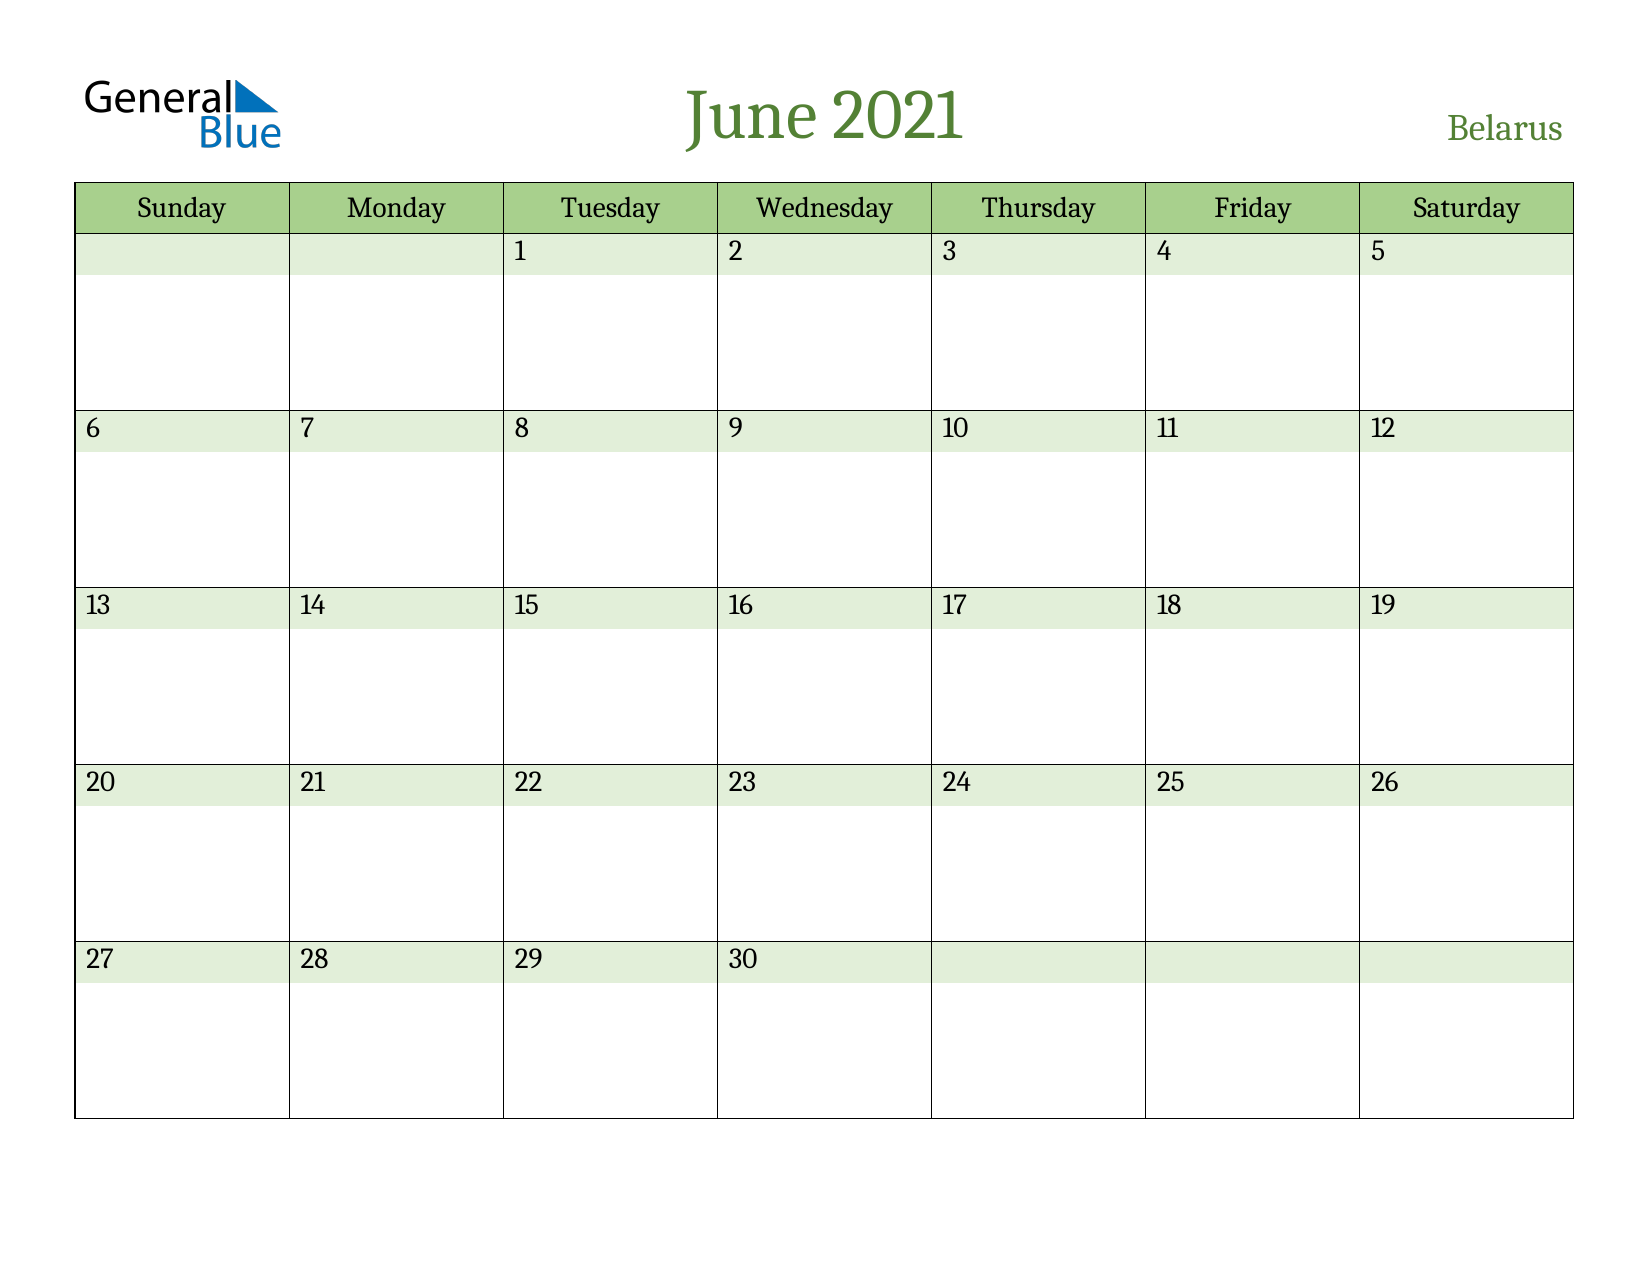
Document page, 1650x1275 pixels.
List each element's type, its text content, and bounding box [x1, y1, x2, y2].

table_cell [76, 806, 289, 941]
table_cell 18 [1146, 588, 1359, 629]
table_cell 23 [718, 765, 931, 806]
table_cell 5 [1360, 234, 1573, 275]
table_cell [1360, 806, 1573, 941]
table_cell [1146, 983, 1359, 1118]
table_cell [1360, 452, 1573, 587]
table_cell [932, 629, 1145, 764]
table_cell [718, 629, 931, 764]
table_cell 1 [504, 234, 717, 275]
table_cell 6 [76, 411, 289, 452]
table_cell 30 [718, 942, 931, 983]
table_cell 13 [76, 588, 289, 629]
table_cell 10 [932, 411, 1145, 452]
table_cell [718, 983, 931, 1118]
table_cell Thursday [932, 183, 1145, 233]
table_cell [1146, 275, 1359, 410]
table_cell Friday [1146, 183, 1359, 233]
table_cell 21 [290, 765, 503, 806]
table_cell 22 [504, 765, 717, 806]
table_header [75, 75, 503, 182]
table_cell 7 [290, 411, 503, 452]
table_cell 16 [718, 588, 931, 629]
table_cell 28 [290, 942, 503, 983]
table_cell Saturday [1360, 183, 1573, 233]
table_cell Sunday [76, 183, 289, 233]
table_cell 29 [504, 942, 717, 983]
table_cell 17 [932, 588, 1145, 629]
table_cell [504, 275, 717, 410]
table_cell 25 [1146, 765, 1359, 806]
table_cell 15 [504, 588, 717, 629]
table_cell 26 [1360, 765, 1573, 806]
table_cell [290, 452, 503, 587]
table_cell [76, 275, 289, 410]
table_cell [76, 452, 289, 587]
table_cell [718, 806, 931, 941]
table_cell [504, 806, 717, 941]
table_cell [1360, 983, 1573, 1118]
table_cell [932, 806, 1145, 941]
table_cell [1360, 275, 1573, 410]
table_cell Tuesday [504, 183, 717, 233]
table_cell 19 [1360, 588, 1573, 629]
table_cell [932, 983, 1145, 1118]
table_cell [932, 275, 1145, 410]
table_cell [290, 806, 503, 941]
table_cell [718, 452, 931, 587]
picture [85, 80, 281, 148]
table_cell 24 [932, 765, 1145, 806]
table_cell 14 [290, 588, 503, 629]
table_cell 8 [504, 411, 717, 452]
table_cell [290, 275, 503, 410]
table_cell [1360, 629, 1573, 764]
table_cell [76, 983, 289, 1118]
table_cell 12 [1360, 411, 1573, 452]
table_cell [1146, 942, 1359, 983]
table_cell [290, 983, 503, 1118]
table_cell [76, 629, 289, 764]
table_cell 11 [1146, 411, 1359, 452]
table_cell 2 [718, 234, 931, 275]
table_cell 3 [932, 234, 1145, 275]
table_cell [1146, 452, 1359, 587]
table_cell [932, 452, 1145, 587]
table_cell 27 [76, 942, 289, 983]
table_cell Monday [290, 183, 503, 233]
table_cell [504, 983, 717, 1118]
table_cell [718, 275, 931, 410]
table_cell [290, 629, 503, 764]
table_cell [932, 942, 1145, 983]
table_cell [290, 234, 503, 275]
table_cell [504, 629, 717, 764]
table_cell [504, 452, 717, 587]
table_cell 20 [76, 765, 289, 806]
table_cell [1146, 629, 1359, 764]
table_cell 4 [1146, 234, 1359, 275]
table_cell Wednesday [718, 183, 931, 233]
table_cell 9 [718, 411, 931, 452]
table_cell [1146, 806, 1359, 941]
table_cell [1360, 942, 1573, 983]
table_header June 2021 [503, 75, 1146, 182]
table_header Belarus [1146, 75, 1574, 182]
table_cell [76, 234, 289, 275]
